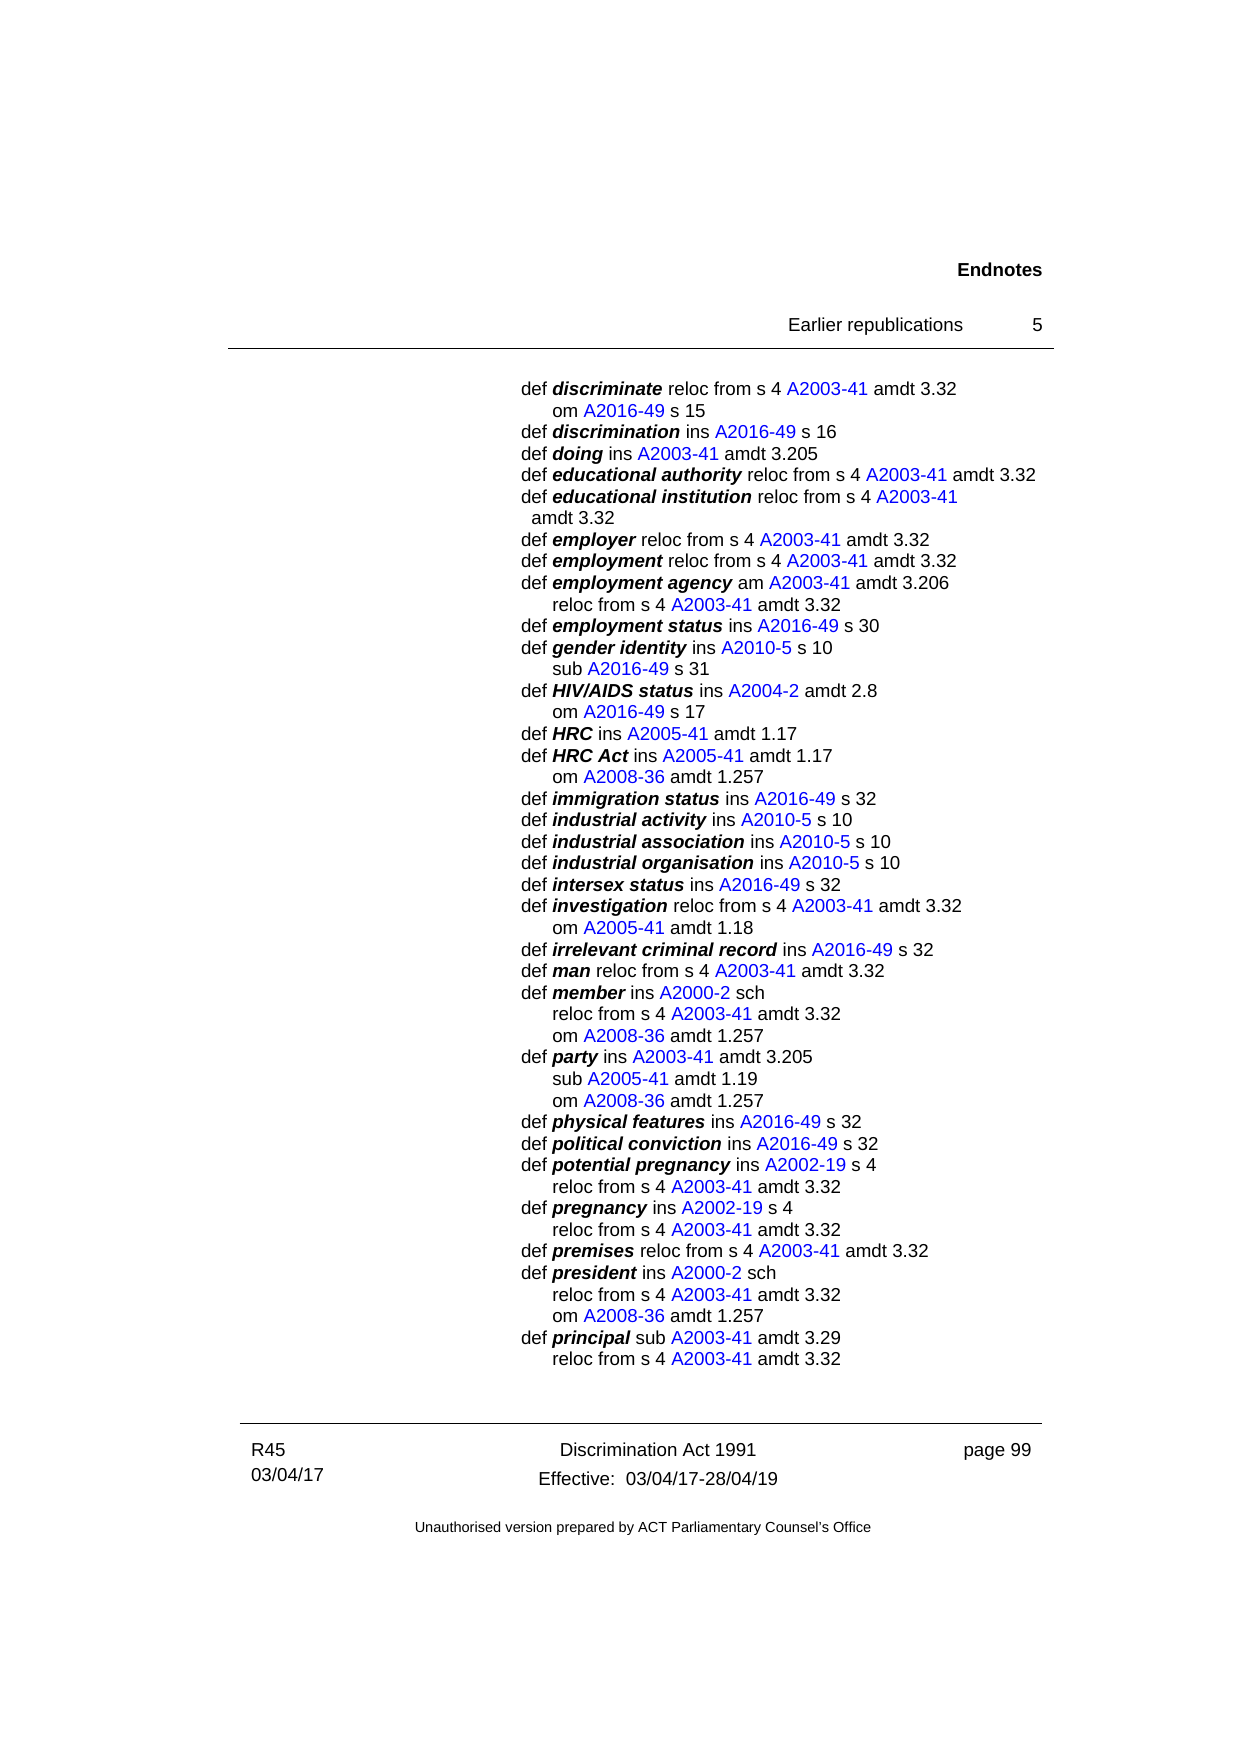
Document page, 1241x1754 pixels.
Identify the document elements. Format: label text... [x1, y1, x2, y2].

text def discrimination ins A2016-49 s 16 [354, 421, 1042, 442]
text def pregnancy ins A2002-19 s 4 [354, 1197, 1042, 1219]
text def employment reloc from s 4 A2003-41 amdt 3.32 [354, 550, 1042, 572]
text def employment status ins A2016-49 s 30 [354, 615, 1042, 637]
text def discriminate reloc from s 4 A2003-41 amdt 3.32 [354, 378, 1042, 399]
text def party ins A2003-41 amdt 3.205 [354, 1046, 1042, 1068]
text def HRC Act ins A2005-41 amdt 1.17 [354, 744, 1042, 766]
text def physical features ins A2016-49 s 32 [354, 1111, 1042, 1132]
text def gender identity ins A2010-5 s 10 [354, 637, 1042, 658]
text def political conviction ins A2016-49 s 32 [354, 1132, 1042, 1154]
text om A2008-36 amdt 1.257 [354, 1025, 1042, 1046]
text reloc from s 4 A2003-41 amdt 3.32 [354, 1176, 1042, 1197]
text def educational institution reloc from s 4 A2003-41 amdt 3.32 [354, 486, 1042, 529]
text def investigation reloc from s 4 A2003-41 amdt 3.32 [354, 895, 1042, 917]
text om A2016-49 s 15 [354, 399, 1042, 421]
text def HRC ins A2005-41 amdt 1.17 [354, 723, 1042, 744]
text def principal sub A2003-41 amdt 3.29 [354, 1327, 1042, 1348]
text def member ins A2000-2 sch [354, 982, 1042, 1003]
text def irrelevant criminal record ins A2016-49 s 32 [354, 938, 1042, 960]
text def industrial association ins A2010-5 s 10 [354, 831, 1042, 852]
text def employer reloc from s 4 A2003-41 amdt 3.32 [354, 529, 1042, 550]
text reloc from s 4 A2003-41 amdt 3.32 [354, 1219, 1042, 1240]
text om A2008-36 amdt 1.257 [354, 1089, 1042, 1111]
text reloc from s 4 A2003-41 amdt 3.32 [354, 1348, 1042, 1370]
text om A2008-36 amdt 1.257 [354, 1305, 1042, 1327]
text def man reloc from s 4 A2003-41 amdt 3.32 [354, 960, 1042, 982]
text sub A2005-41 amdt 1.19 [354, 1068, 1042, 1089]
text om A2016-49 s 17 [354, 701, 1042, 723]
text def immigration status ins A2016-49 s 32 [354, 787, 1042, 809]
text def potential pregnancy ins A2002-19 s 4 [354, 1154, 1042, 1176]
text def intersex status ins A2016-49 s 32 [354, 874, 1042, 895]
text def employment agency am A2003-41 amdt 3.206 [354, 572, 1042, 593]
text reloc from s 4 A2003-41 amdt 3.32 [354, 593, 1042, 615]
text reloc from s 4 A2003-41 amdt 3.32 [354, 1283, 1042, 1305]
text def HIV/AIDS status ins A2004-2 amdt 2.8 [354, 680, 1042, 701]
text sub A2016-49 s 31 [354, 658, 1042, 680]
text def educational authority reloc from s 4 A2003-41 amdt 3.32 [354, 464, 1042, 486]
text def president ins A2000-2 sch [354, 1262, 1042, 1283]
text def industrial organisation ins A2010-5 s 10 [354, 852, 1042, 874]
text def premises reloc from s 4 A2003-41 amdt 3.32 [354, 1240, 1042, 1262]
text reloc from s 4 A2003-41 amdt 3.32 [354, 1003, 1042, 1025]
text def industrial activity ins A2010-5 s 10 [354, 809, 1042, 831]
text def doing ins A2003-41 amdt 3.205 [354, 442, 1042, 464]
text om A2008-36 amdt 1.257 [354, 766, 1042, 787]
text om A2005-41 amdt 1.18 [354, 917, 1042, 938]
